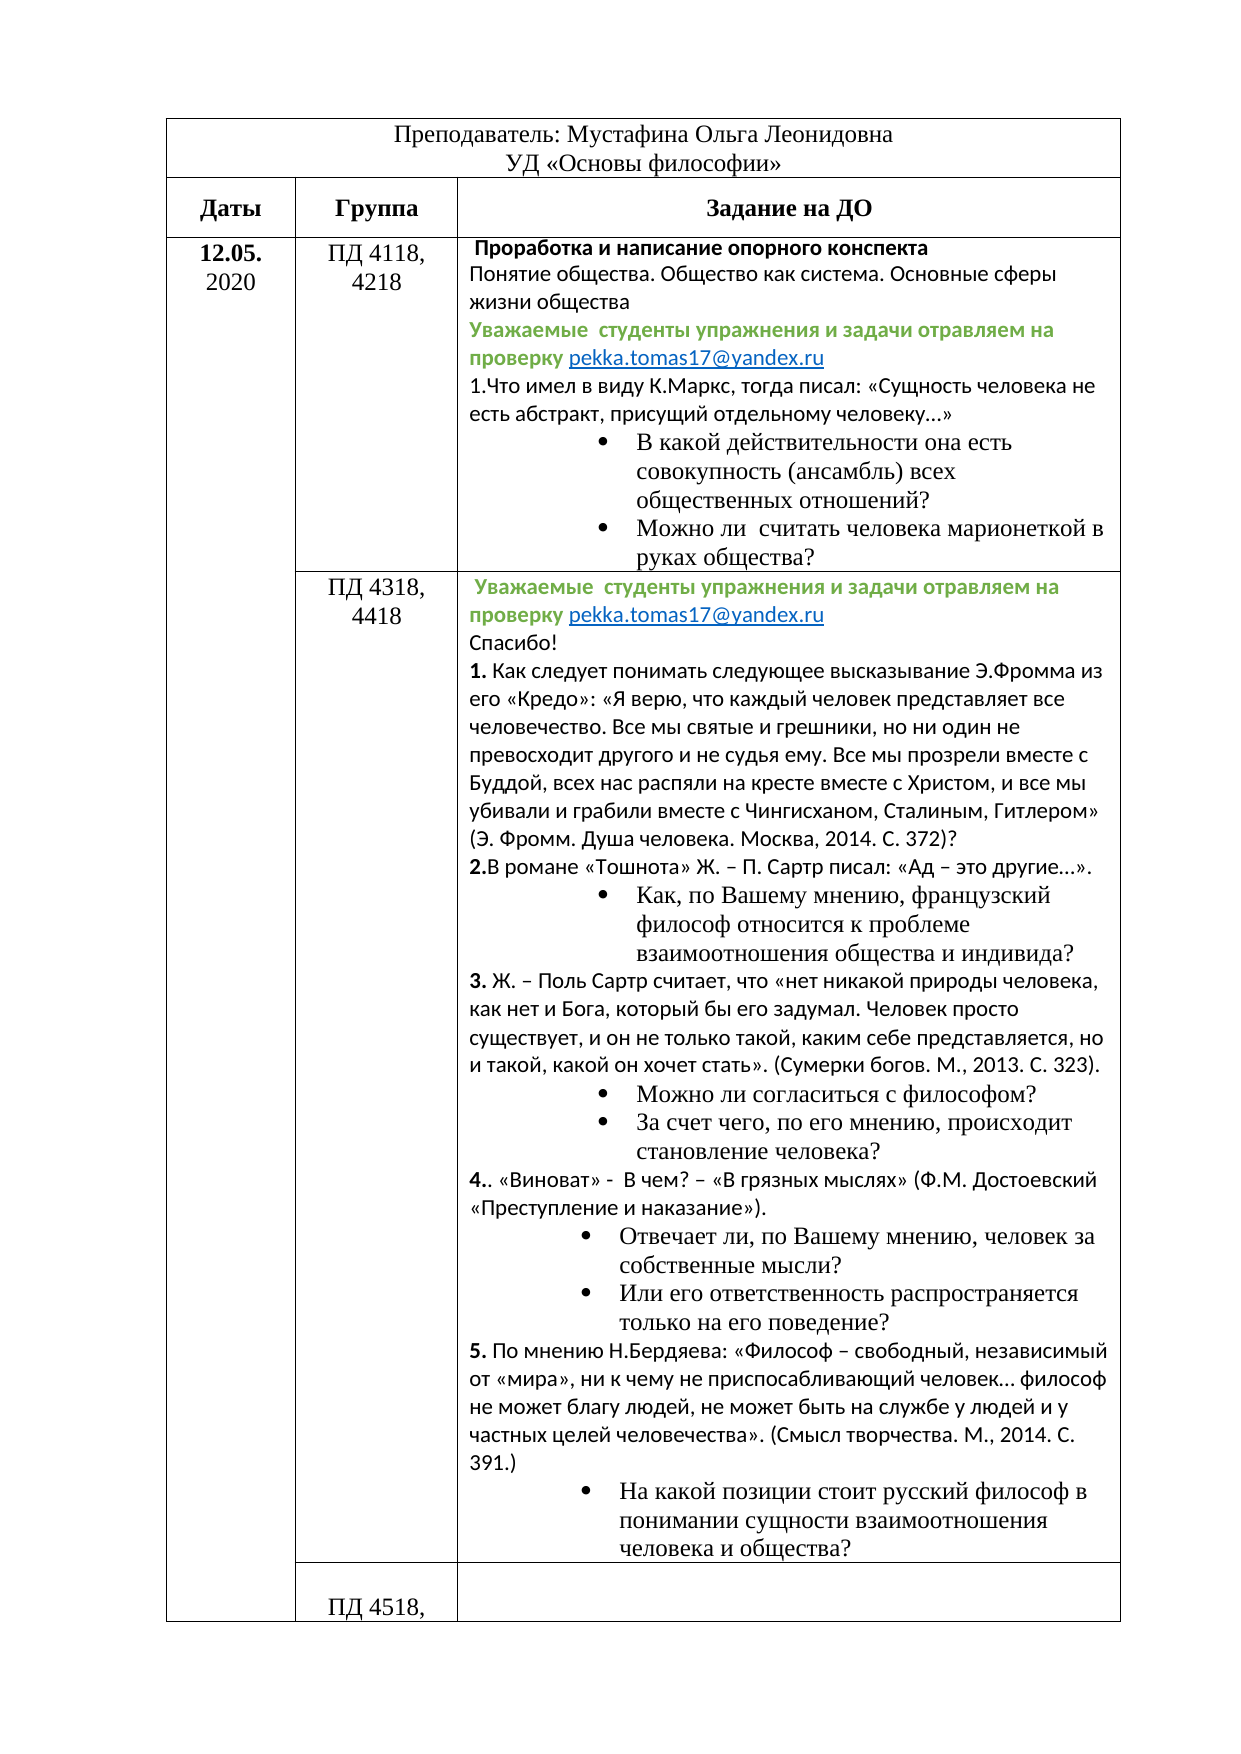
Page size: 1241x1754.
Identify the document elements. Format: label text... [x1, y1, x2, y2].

table_cell Уважаемые студенты упражнения и задачи отравляем на проверку pekka.tomas17@yandex.ru Спасибо! 1. Как следует понимать следующее высказывание Э.Фромма из его «Кредо»: «Я верю, что каждый человек представляет все человечество. Все мы святые и грешники, но ни один не превосходит другого и не судья ему. Все мы прозрели вместе с Буддой, всех нас распяли на кресте вместе с Христом, и все мы убивали и грабили вместе с Чингисханом, Сталиным, Гитлером» (Э. Фромм. Душа человека. Москва, 2014. С. 372)? 2.В романе «Тошнота» Ж. – П. Сартр писал: «Ад – это другие…». Как, по Вашему мнению, французский философ относится к проблеме взаимоотношения общества и индивида? 3. Ж. – Поль Сартр считает, что «нет никакой природы человека, как нет и Бога, который бы его задумал. Человек просто существует, и он не только такой, каким себе представляется, но и такой, какой он хочет стать». (Сумерки богов. М., 2013. С. 323). Можно ли согласиться с философом? За счет чего, по его мнению, происходит становление человека? 4.. «Виноват» - В чем? – «В грязных мыслях» (Ф.М. Достоевский «Преступление и наказание»). Отвечает ли, по Вашему мнению, человек за собственные мысли? Или его ответственность распространяется только на его поведение? 5. По мнению Н.Бердяева: «Философ – свободный, независимый от «мира», ни к чему не приспосабливающий человек… философ не может благу людей, не может быть на службе у людей и у частных целей человечества». (Смысл творчества. М., 2014. С. 391.) На какой позиции стоит русский философ в понимании сущности взаимоотношения человека и общества? [458, 572, 1120, 1562]
table_cell ПД 4518, 4618 [296, 1563, 457, 1621]
table_cell ПД 4318, 4418 [296, 572, 457, 1562]
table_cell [458, 1563, 1120, 1621]
table_cell Задание на ДО [458, 178, 1120, 237]
table_cell Группа [296, 178, 457, 237]
table_header Преподаватель: Мустафина Ольга Леонидовна УД «Основы философии» [167, 119, 1120, 177]
table_cell ПД 4118, 4218 [296, 238, 457, 571]
table_cell Даты [167, 178, 295, 237]
table_cell Проработка и написание опорного конспекта Понятие общества. Общество как система. Основные сферы жизни общества Уважаемые студенты упражнения и задачи отравляем на проверку pekka.tomas17@yandex.ru 1.Что имел в виду К.Маркс, тогда писал: «Сущность человека не есть абстракт, присущий отдельному человеку…» В какой действительности она есть совокупность (ансамбль) всех общественных отношений? Можно ли считать человека марионеткой в руках общества? [458, 238, 1120, 571]
table_cell 12.05. 2020 [167, 238, 295, 1621]
